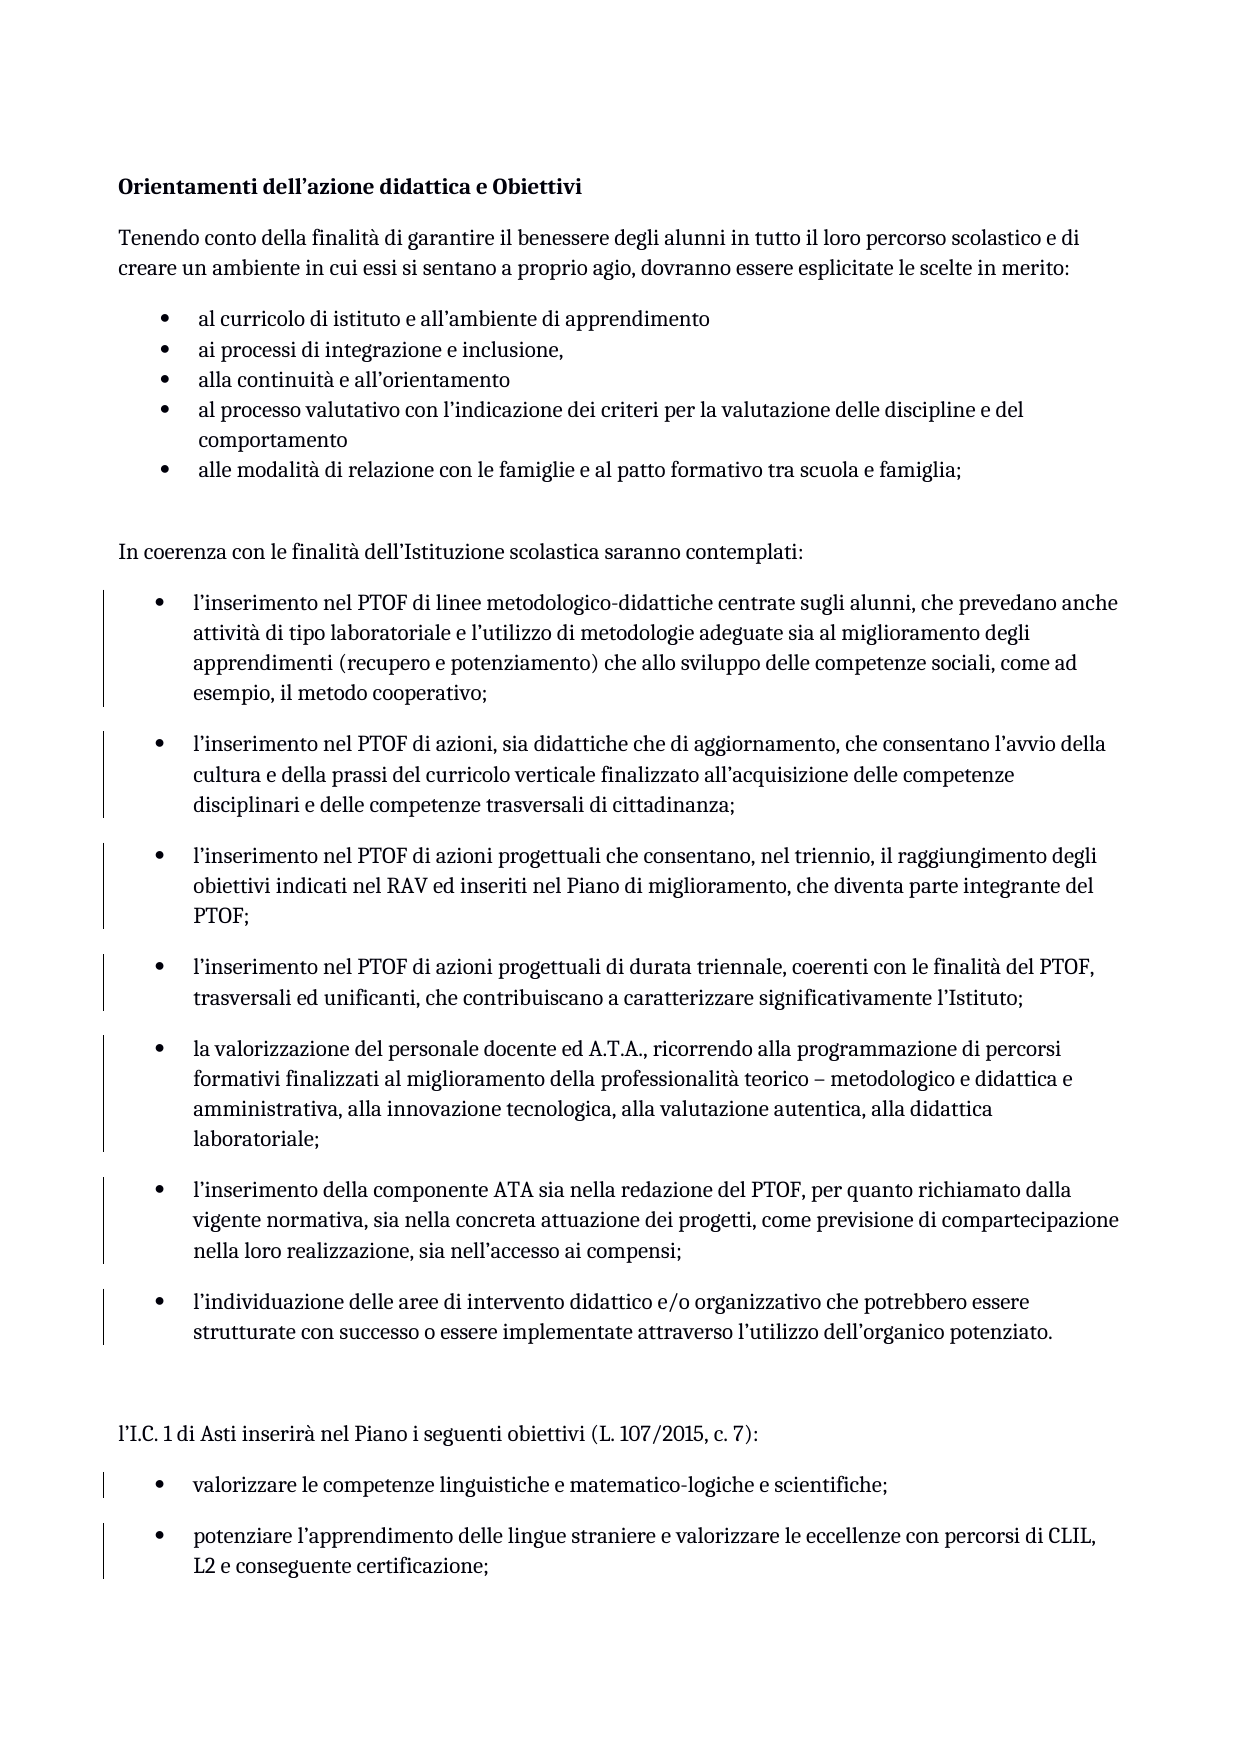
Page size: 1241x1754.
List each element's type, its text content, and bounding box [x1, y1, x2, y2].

list alla continuità e all’orientamento [161, 367, 1122, 393]
list al processo valutativo con l’indicazione dei criteri per la valutazione delle discipline e del comportamento [161, 397, 1122, 453]
list l’individuazione delle aree di intervento didattico e/o organizzativo che potrebbero essere strutturate con successo o essere implementate attraverso l’utilizzo dell’organico potenziato. [156, 1288, 1122, 1345]
list la valorizzazione del personale docente ed A.T.A., ricorrendo alla programmazione di percorsi formativi finalizzati al miglioramento della professionalità teorico – metodologico e didattica e amministrativa, alla innovazione tecnologica, alla valutazione autentica, alla didattica laboratoriale; [156, 1035, 1122, 1152]
list ai processi di integrazione e inclusione, [161, 336, 1122, 363]
text In coerenza con le finalità dell’Istituzione scolastica saranno contemplati: [118, 538, 1122, 565]
text l’I.C. 1 di Asti inserirà nel Piano i seguenti obiettivi (L. 107/2015, c. 7): [118, 1421, 1122, 1447]
list valorizzare le competenze linguistiche e matematico-logiche e scientifiche; [156, 1472, 1122, 1498]
list potenziare l’apprendimento delle lingue straniere e valorizzare le eccellenze con percorsi di CLIL, L2 e conseguente certificazione; [156, 1523, 1122, 1579]
list l’inserimento nel PTOF di azioni progettuali che consentano, nel triennio, il raggiungimento degli obiettivi indicati nel RAV ed inseriti nel Piano di miglioramento, che diventa parte integrante del PTOF; [156, 843, 1122, 929]
list l’inserimento della componente ATA sia nella redazione del PTOF, per quanto richiamato dalla vigente normativa, sia nella concreta attuazione dei progetti, come previsione di compartecipazione nella loro realizzazione, sia nell’accesso ai compensi; [156, 1177, 1122, 1264]
text Orientamenti dell’azione didattica e Obiettivi [118, 174, 1122, 200]
list l’inserimento nel PTOF di azioni, sia didattiche che di aggiornamento, che consentano l’avvio della cultura e della prassi del curricolo verticale finalizzato all’acquisizione delle competenze disciplinari e delle competenze trasversali di cittadinanza; [156, 731, 1122, 818]
text Tenendo conto della finalità di garantire il benessere degli alunni in tutto il loro percorso scolastico e di creare un ambiente in cui essi si sentano a proprio agio, dovranno essere esplicitate le scelte in merito: [118, 225, 1122, 282]
list l’inserimento nel PTOF di linee metodologico-didattiche centrate sugli alunni, che prevedano anche attività di tipo laboratoriale e l’utilizzo di metodologie adeguate sia al miglioramento degli apprendimenti (recupero e potenziamento) che allo sviluppo delle competenze sociali, come ad esempio, il metodo cooperativo; [156, 589, 1122, 707]
list al curricolo di istituto e all’ambiente di apprendimento [161, 306, 1122, 333]
list l’inserimento nel PTOF di azioni progettuali di durata triennale, coerenti con le finalità del PTOF, trasversali ed unificanti, che contribuiscano a caratterizzare significativamente l’Istituto; [156, 954, 1122, 1011]
list alle modalità di relazione con le famiglie e al patto formativo tra scuola e famiglia; [161, 457, 1122, 484]
